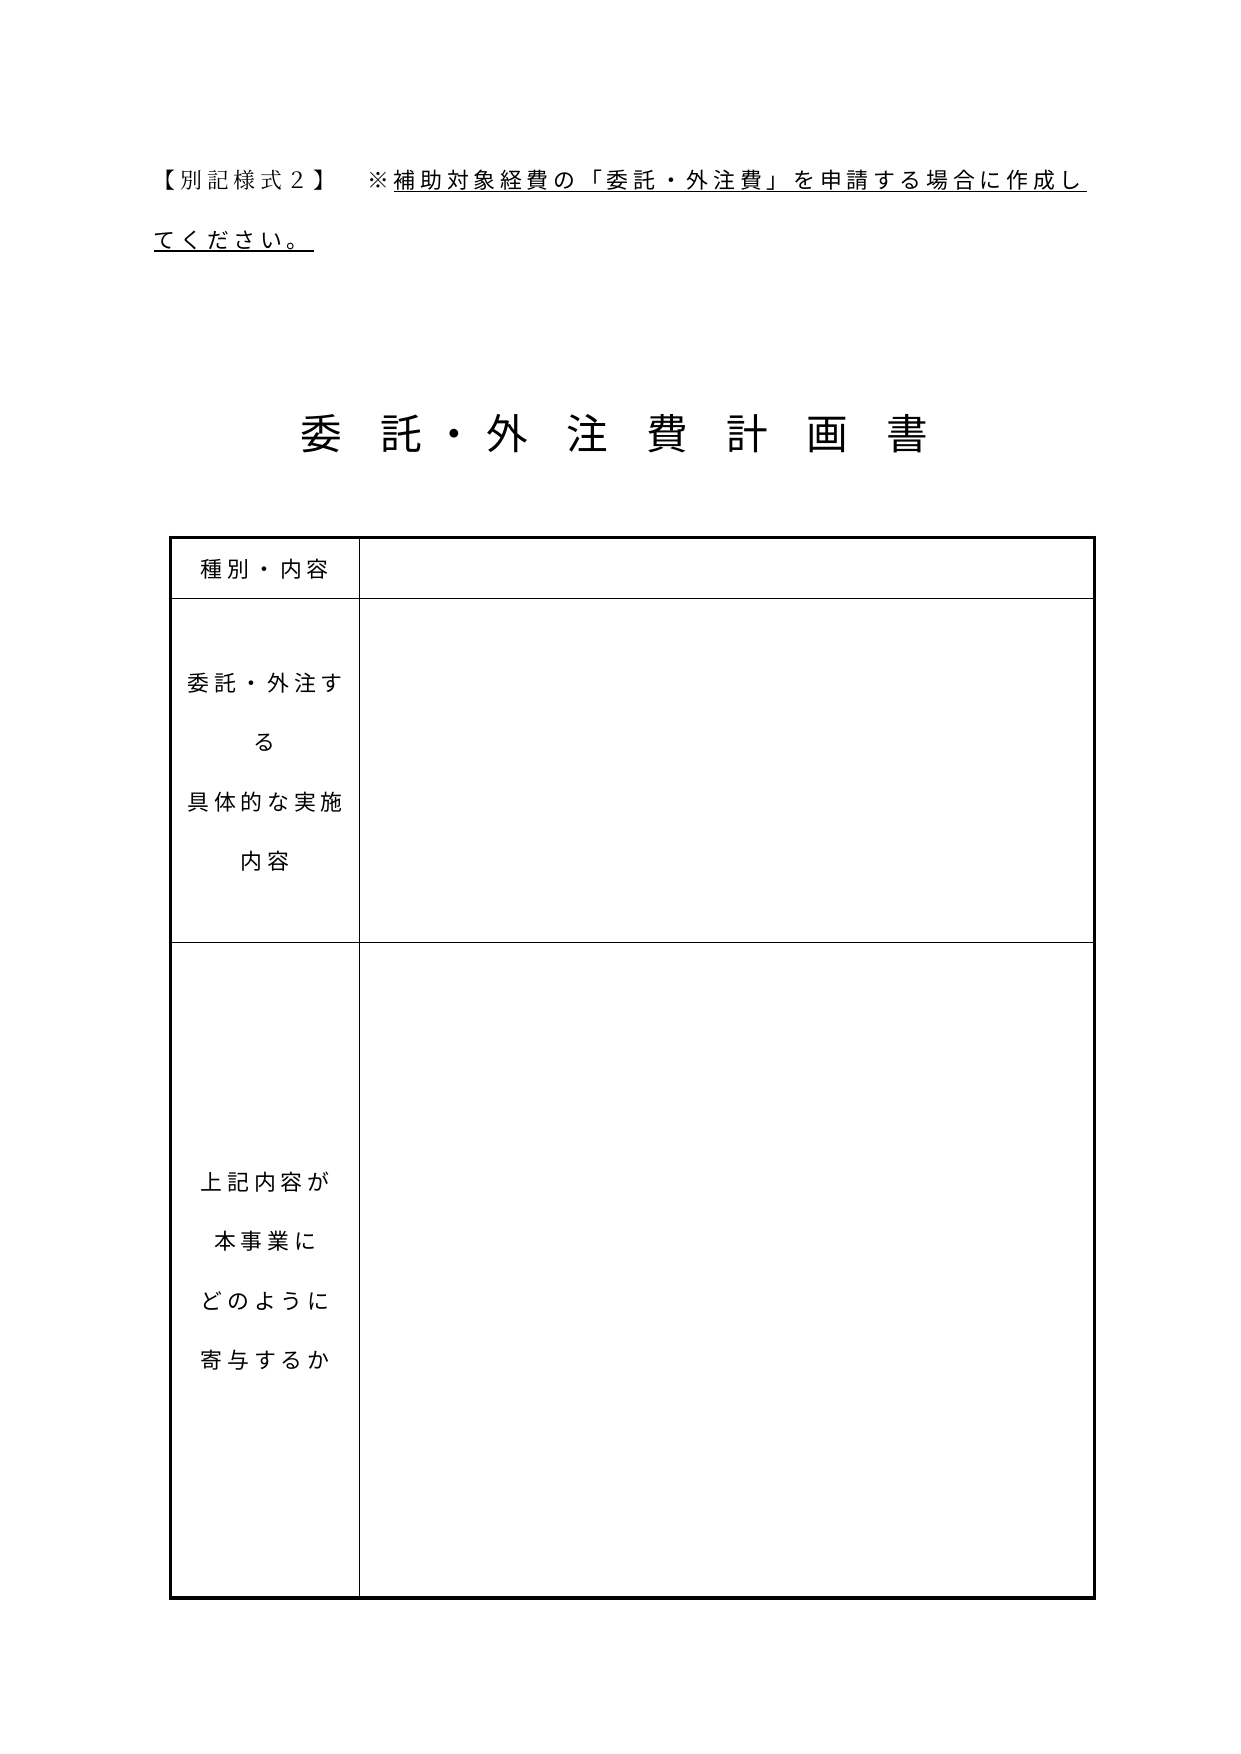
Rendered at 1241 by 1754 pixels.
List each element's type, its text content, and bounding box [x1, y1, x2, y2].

text 【別記様式２】 ※補助対象経費の「委託・外注費」を申請する場合に作成してください。 [153, 149, 1087, 268]
table_header 種別・内容 [172, 539, 359, 598]
table_cell 上記内容が 本事業に どのように 寄与するか [172, 943, 359, 1596]
table_header [360, 539, 1093, 598]
table_cell [360, 943, 1093, 1596]
table_cell 委託・外注する 具体的な実施内容 [172, 599, 359, 942]
table_cell [360, 599, 1093, 942]
text 委 託・外 注 費 計 画 書 [153, 387, 1087, 476]
